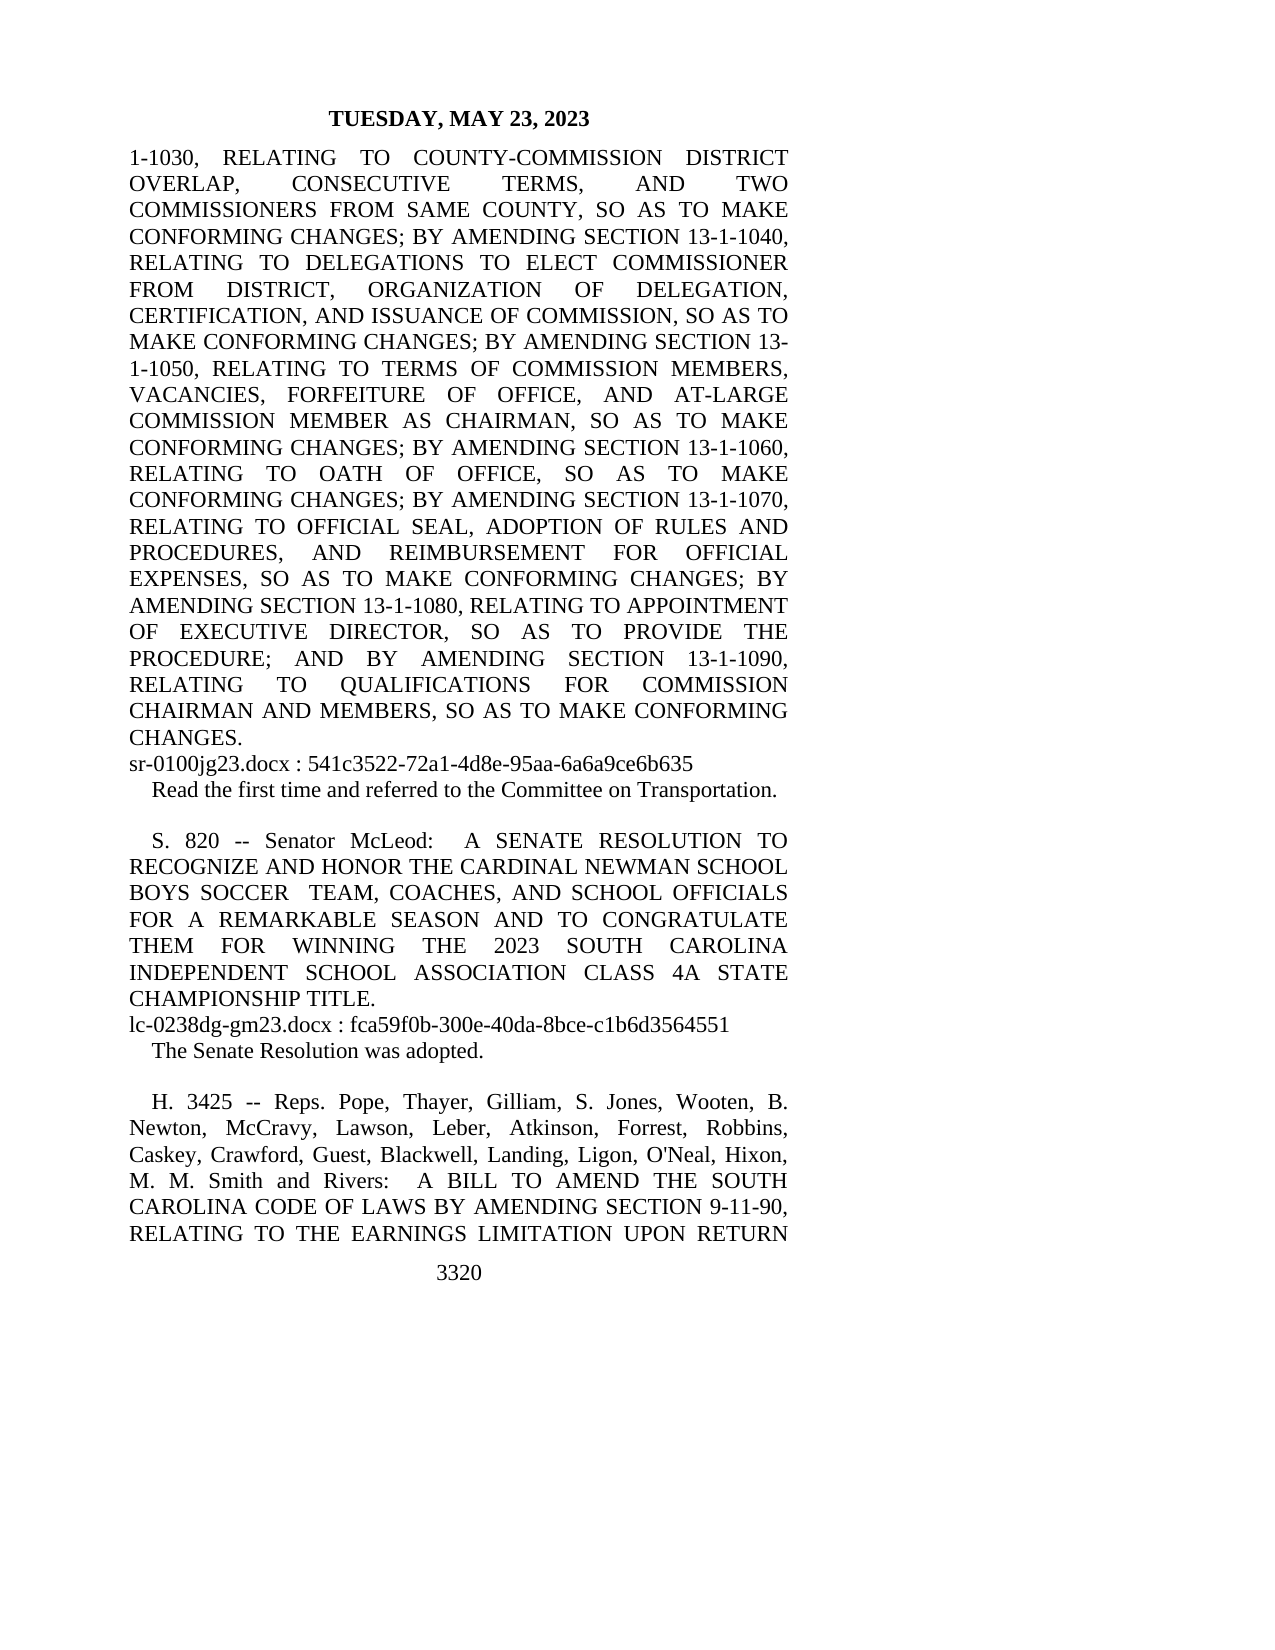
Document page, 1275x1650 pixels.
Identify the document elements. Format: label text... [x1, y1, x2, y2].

text The Senate Resolution was adopted. [129, 1038, 789, 1064]
text Read the first time and referred to the Committee on Transportation. [129, 776, 789, 803]
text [129, 1088, 789, 1246]
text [129, 144, 789, 750]
text S. 820 -- Senator McLeod: A SENATE RESOLUTION TO RECOGNIZE AND HONOR THE CARDINAL NEWMAN SCHOOL BOYS SOCCER TEAM, COACHES, AND SCHOOL OFFICIALS FOR A REMARKABLE SEASON AND TO CONGRATULATE THEM FOR WINNING THE 2023 SOUTH CAROLINA INDEPENDENT SCHOOL ASSOCIATION CLASS 4A STATE CHAMPIONSHIP TITLE. [129, 827, 789, 1011]
text sr-0100jg23.docx : 541c3522-72a1-4d8e-95aa-6a6a9ce6b635 [129, 750, 789, 776]
text lc-0238dg-gm23.docx : fca59f0b-300e-40da-8bce-c1b6d3564551 [129, 1011, 789, 1038]
